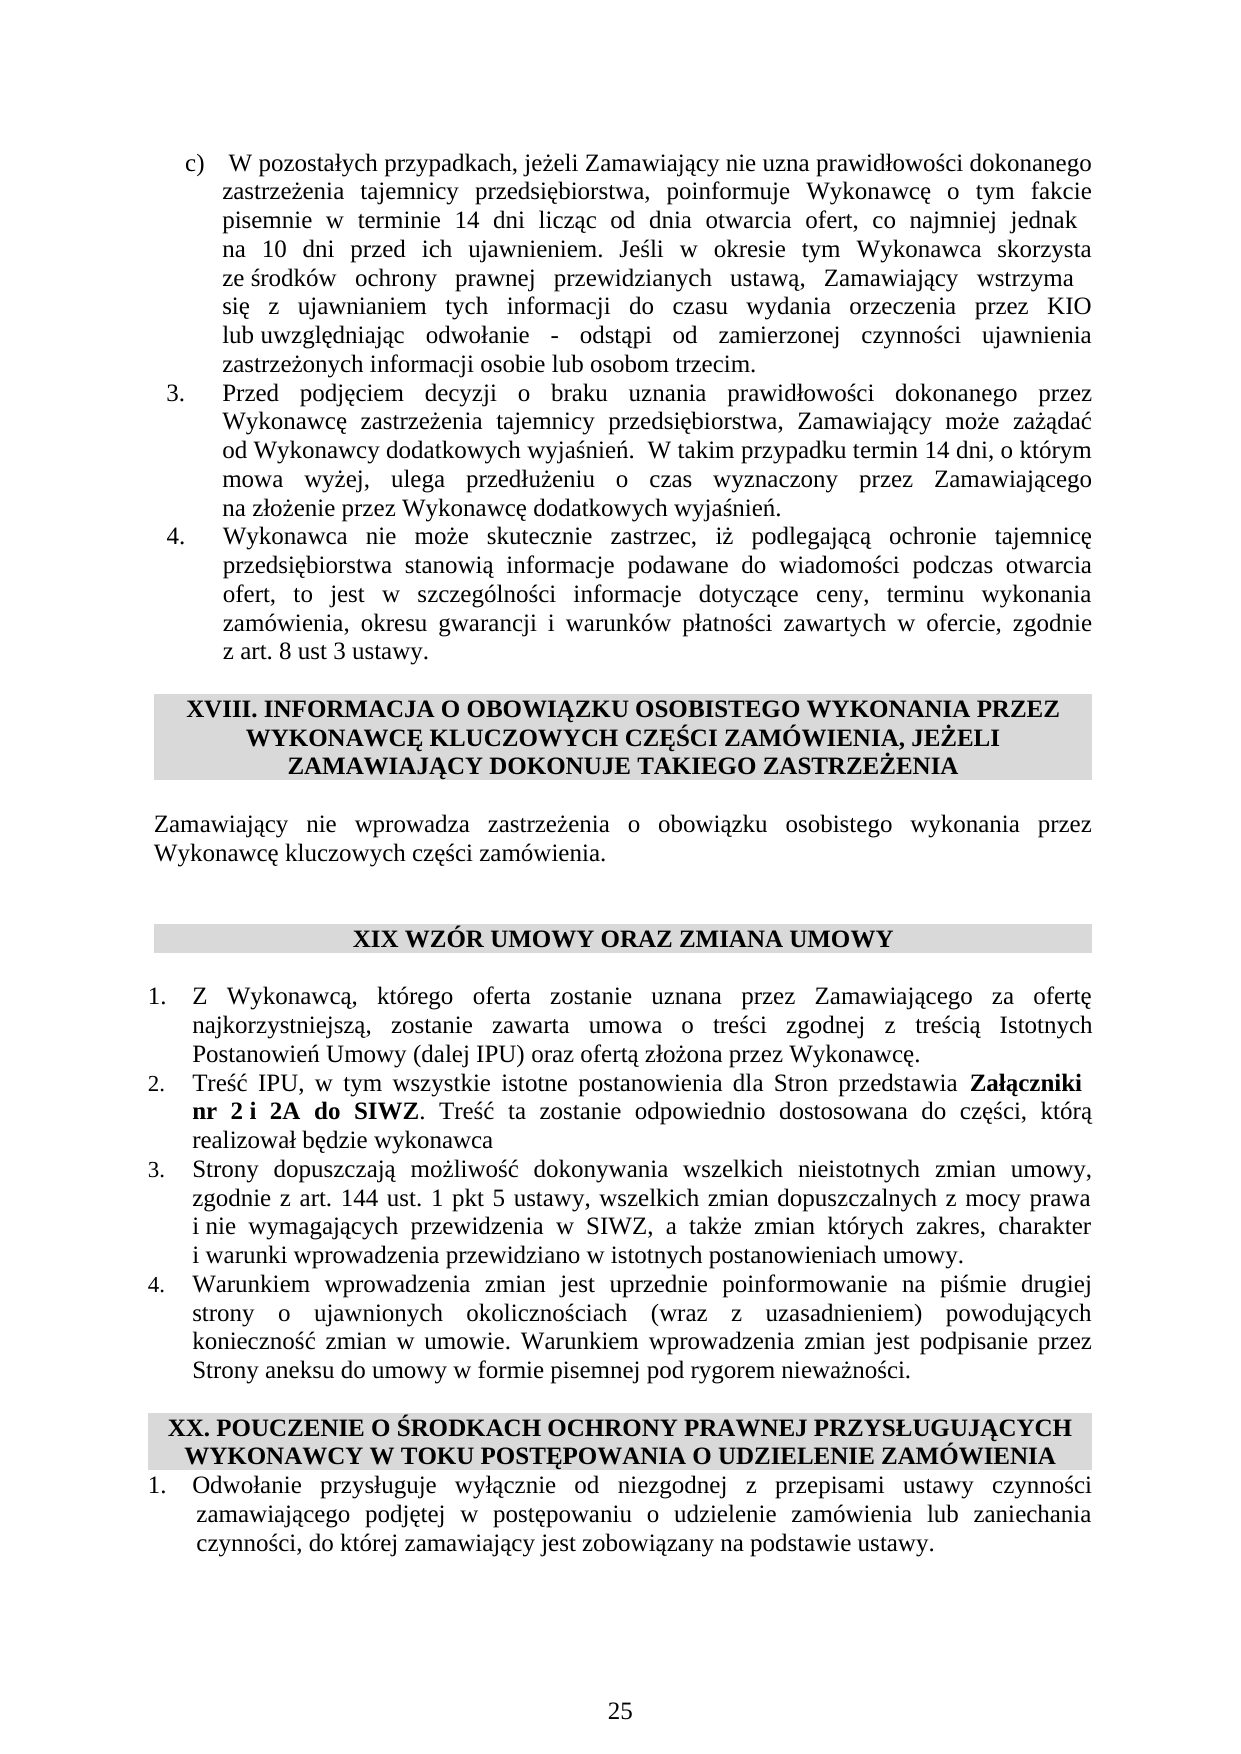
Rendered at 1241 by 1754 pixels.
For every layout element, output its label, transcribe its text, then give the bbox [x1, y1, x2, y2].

text XVIII. INFORMACJA O OBOWIĄZKU OSOBISTEGO WYKONANIA PRZEZ WYKONAWCĘ KLUCZOWYCH CZĘŚCI ZAMÓWIENIA, JEŻELI ZAMAWIAJĄCY DOKONUJE TAKIEGO ZASTRZEŻENIA [154, 694, 1092, 780]
text Zamawiający nie wprowadza zastrzeżenia o obowiązku osobistego wykonania przez Wykonawcę kluczowych części zamówienia. [154, 809, 1092, 866]
list Odwołanie przysługuje wyłącznie od niezgodnej z przepisami ustawy czynności zamawiającego podjętej w postępowaniu o udzielenie zamówienia lub zaniechania czynności, do której zamawiający jest zobowiązany na podstawie ustawy. [148, 1470, 1092, 1556]
list W pozostałych przypadkach, jeżeli Zamawiający nie uzna prawidłowości dokonanego zastrzeżenia tajemnicy przedsiębiorstwa, poinformuje Wykonawcę o tym fakcie pisemnie w terminie 14 dni licząc od dnia otwarcia ofert, co najmniej jednak na 10 dni przed ich ujawnieniem. Jeśli w okresie tym Wykonawca skorzysta ze środków ochrony prawnej przewidzianych ustawą, Zamawiający wstrzyma się z ujawnianiem tych informacji do czasu wydania orzeczenia przez KIO lub uwzględniając odwołanie - odstąpi od zamierzonej czynności ujawnienia zastrzeżonych informacji osobie lub osobom trzecim. [185, 148, 1092, 378]
text XX. POUCZENIE O ŚRODKACH OCHRONY PRAWNEJ PRZYSŁUGUJĄCYCH WYKONAWCY W TOKU POSTĘPOWANIA O UDZIELENIE ZAMÓWIENIA [148, 1413, 1092, 1470]
list Przed podjęciem decyzji o braku uznania prawidłowości dokonanego przez Wykonawcę zastrzeżenia tajemnicy przedsiębiorstwa, Zamawiający może zażądać od Wykonawcy dodatkowych wyjaśnień. W takim przypadku termin 14 dni, o którym mowa wyżej, ulega przedłużeniu o czas wyznaczony przez Zamawiającego na złożenie przez Wykonawcę dodatkowych wyjaśnień. [185, 378, 1092, 521]
list Treść IPU, w tym wszystkie istotne postanowienia dla Stron przedstawia Załączniki nr 2 i 2A do SIWZ. Treść ta zostanie odpowiednio dostosowana do części, którą realizował będzie wykonawca [148, 1068, 1092, 1154]
text XIX WZÓR UMOWY ORAZ ZMIANA UMOWY [154, 924, 1092, 953]
subtitle Z Wykonawcą, którego oferta zostanie uznana przez Zamawiającego za ofertę najkorzystniejszą, zostanie zawarta umowa o treści zgodnej z treścią Istotnych Postanowień Umowy (dalej IPU) oraz ofertą złożona przez Wykonawcę. [148, 981, 1092, 1068]
list Wykonawca nie może skutecznie zastrzec, iż podlegającą ochronie tajemnicę przedsiębiorstwa stanowią informacje podawane do wiadomości podczas otwarcia ofert, to jest w szczególności informacje dotyczące ceny, terminu wykonania zamówienia, okresu gwarancji i warunków płatności zawartych w ofercie, zgodnie z art. 8 ust 3 ustawy. [185, 521, 1092, 665]
list Strony dopuszczają możliwość dokonywania wszelkich nieistotnych zmian umowy, zgodnie z art. 144 ust. 1 pkt 5 ustawy, wszelkich zmian dopuszczalnych z mocy prawa i nie wymagających przewidzenia w SIWZ, a także zmian których zakres, charakter i warunki wprowadzenia przewidziano w istotnych postanowieniach umowy. [148, 1154, 1092, 1269]
list Warunkiem wprowadzenia zmian jest uprzednie poinformowanie na piśmie drugiej strony o ujawnionych okolicznościach (wraz z uzasadnieniem) powodujących konieczność zmian w umowie. Warunkiem wprowadzenia zmian jest podpisanie przez Strony aneksu do umowy w formie pisemnej pod rygorem nieważności. [148, 1269, 1092, 1384]
